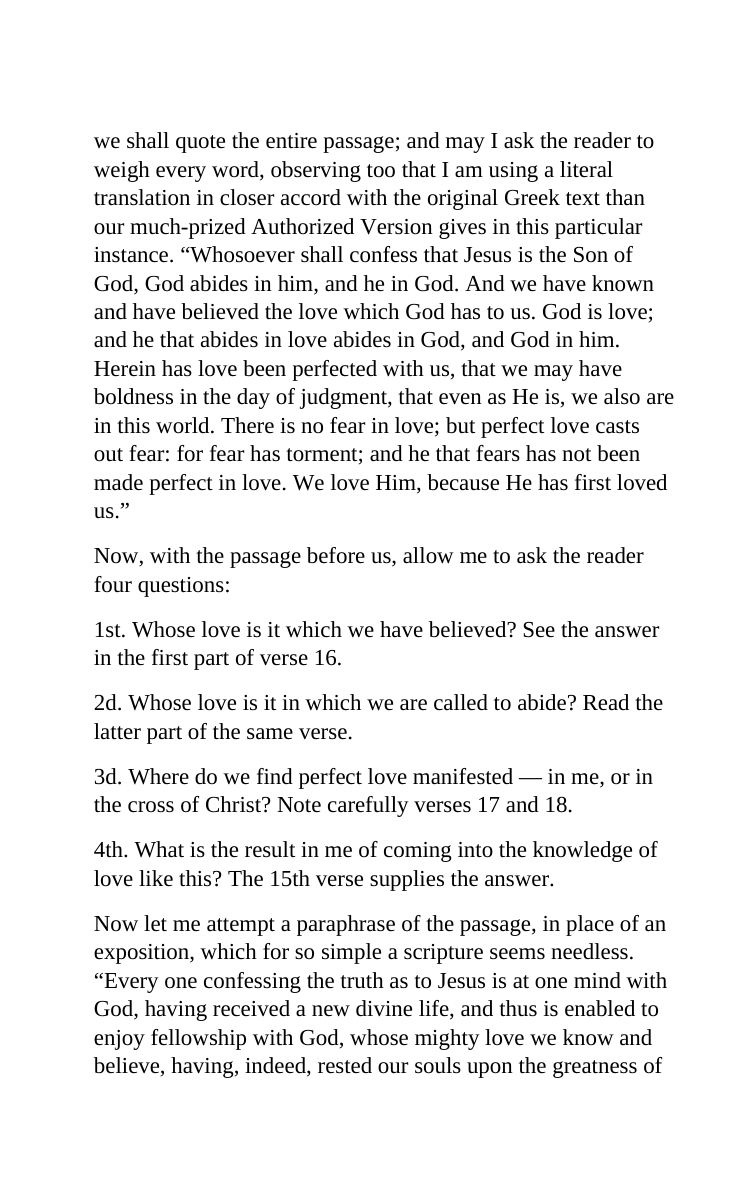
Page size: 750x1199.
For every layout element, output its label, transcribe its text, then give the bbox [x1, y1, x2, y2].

text Now, with the passage before us, allow me to ask the reader four questions: [94, 542, 675, 597]
text 3d. Where do we find perfect love manifested — in me, or in the cross of Christ? Note carefully verses 17 and 18. [94, 763, 675, 818]
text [94, 127, 675, 523]
text 2d. Whose love is it in which we are called to abide? Read the latter part of the same verse. [94, 689, 675, 744]
text 1st. Whose love is it which we have believed? See the answer in the first part of verse 16. [94, 616, 675, 671]
text 4th. What is the result in me of coming into the knowledge of love like this? The 15th verse supplies the answer. [94, 836, 675, 891]
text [94, 910, 675, 1078]
